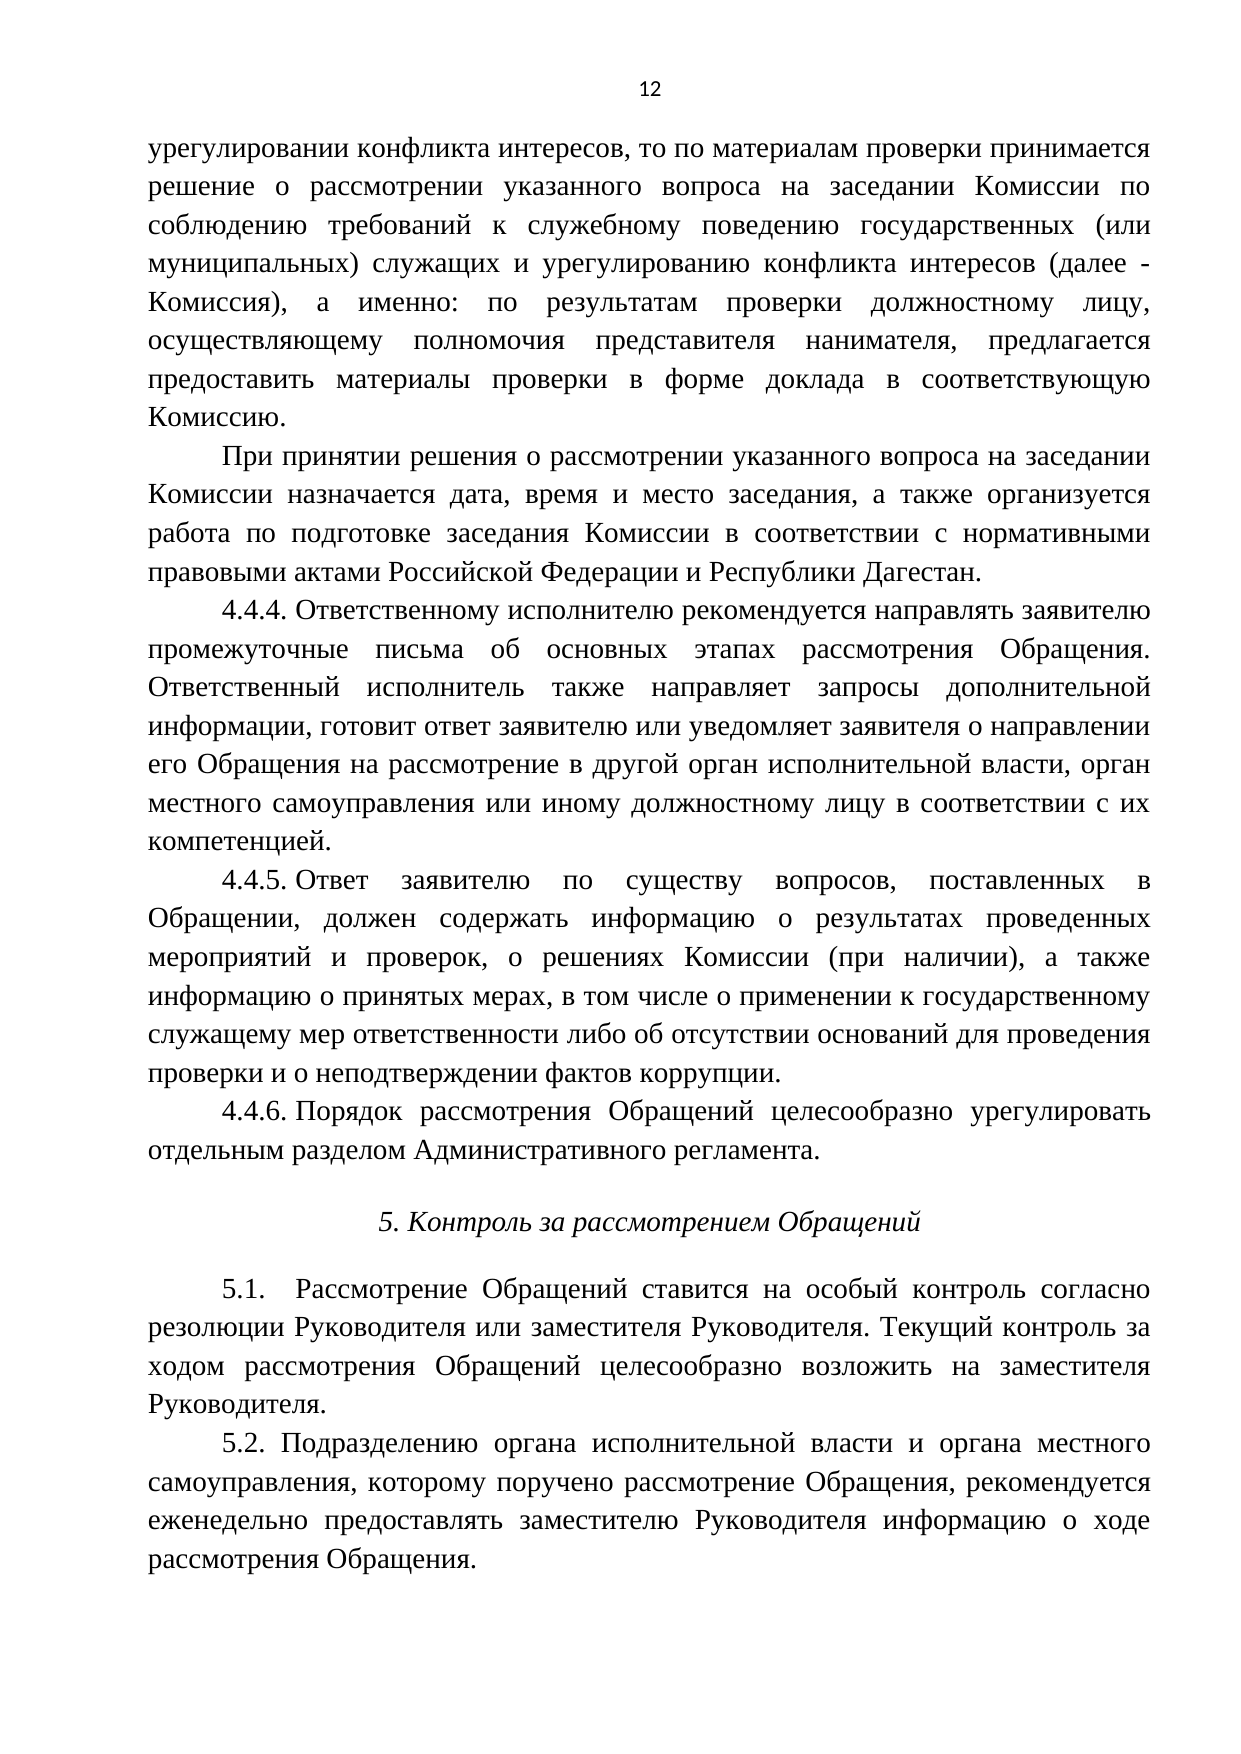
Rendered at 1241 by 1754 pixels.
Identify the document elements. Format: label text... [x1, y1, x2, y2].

text При принятии решения о рассмотрении указанного вопроса на заседании Комиссии назначается дата, время и место заседания, а также организуется работа по подготовке заседания Комиссии в соответствии с нормативными правовыми актами Российской Федерации и Республики Дагестан. [148, 438, 1152, 587]
text 5.1. Рассмотрение Обращений ставится на особый контроль согласно резолюции Руководителя или заместителя Руководителя. Текущий контроль за ходом рассмотрения Обращений целесообразно возложить на заместителя Руководителя. [148, 1271, 1152, 1420]
text 5. Контроль за рассмотрением Обращений [148, 1204, 1152, 1237]
text 4.4.4. Ответственному исполнителю рекомендуется направлять заявителю промежуточные письма об основных этапах рассмотрения Обращения. Ответственный исполнитель также направляет запросы дополнительной информации, готовит ответ заявителю или уведомляет заявителя о направлении его Обращения на рассмотрение в другой орган исполнительной власти, орган местного самоуправления или иному должностному лицу в соответствии с их компетенцией. [148, 592, 1152, 857]
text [148, 130, 1152, 433]
text 4.4.6. Порядок рассмотрения Обращений целесообразно урегулировать отдельным разделом Административного регламента. [148, 1093, 1152, 1165]
text 5.2. Подразделению органа исполнительной власти и органа местного самоуправления, которому поручено рассмотрение Обращения, рекомендуется еженедельно предоставлять заместителю Руководителя информацию о ходе рассмотрения Обращения. [148, 1425, 1152, 1574]
text 4.4.5. Ответ заявителю по существу вопросов, поставленных в Обращении, должен содержать информацию о результатах проведенных мероприятий и проверок, о решениях Комиссии (при наличии), а также информацию о принятых мерах, в том числе о применении к государственному служащему мер ответственности либо об отсутствии оснований для проведения проверки и о неподтверждении фактов коррупции. [148, 862, 1152, 1088]
